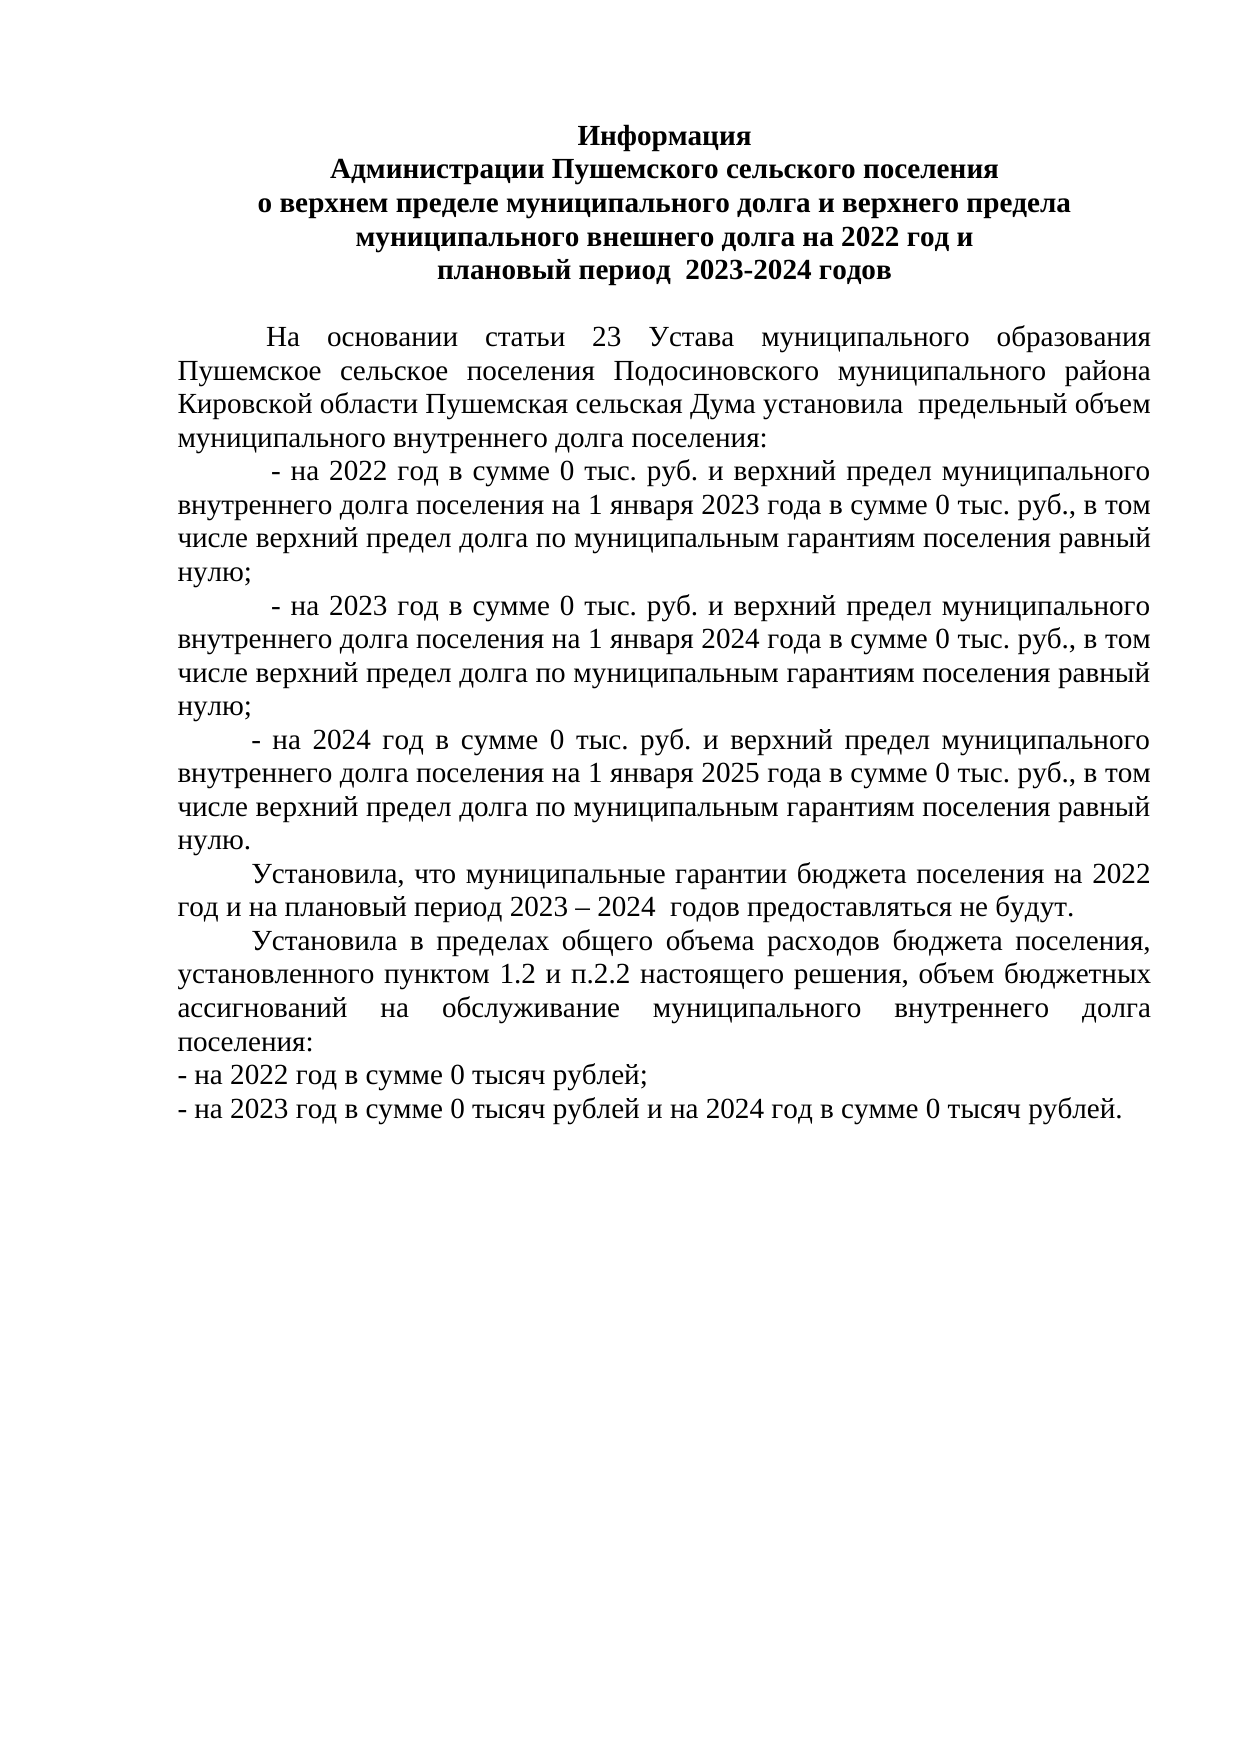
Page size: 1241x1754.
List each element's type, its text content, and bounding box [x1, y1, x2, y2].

text Установила, что муниципальные гарантии бюджета поселения на 2022 год и на плановый период 2023 – 2024 годов предоставляться не будут. [177, 856, 1152, 923]
text - на 2023 год в сумме 0 тысяч рублей и на 2024 год в сумме 0 тысяч рублей. [177, 1091, 1152, 1124]
text - на 2022 год в сумме 0 тыс. руб. и верхний предел муниципального внутреннего долга поселения на 1 января 2023 года в сумме 0 тыс. руб., в том числе верхний предел долга по муниципальным гарантиям поселения равный нулю; [177, 453, 1152, 588]
text - на 2022 год в сумме 0 тысяч рублей; [177, 1057, 1152, 1091]
text Информация [177, 118, 1152, 152]
text - на 2024 год в сумме 0 тыс. руб. и верхний предел муниципального внутреннего долга поселения на 1 января 2025 года в сумме 0 тыс. руб., в том числе верхний предел долга по муниципальным гарантиям поселения равный нулю. [177, 722, 1152, 856]
text Установила в пределах общего объема расходов бюджета поселения, установленного пунктом 1.2 и п.2.2 настоящего решения, объем бюджетных ассигнований на обслуживание муниципального внутреннего долга поселения: [177, 923, 1152, 1057]
text плановый период 2023-2024 годов [177, 252, 1152, 286]
text о верхнем пределе муниципального долга и верхнего предела муниципального внешнего долга на 2022 год и [177, 185, 1152, 252]
text - на 2023 год в сумме 0 тыс. руб. и верхний предел муниципального внутреннего долга поселения на 1 января 2024 года в сумме 0 тыс. руб., в том числе верхний предел долга по муниципальным гарантиям поселения равный нулю; [177, 588, 1152, 722]
text Администрации Пушемского сельского поселения [177, 152, 1152, 185]
text На основании статьи 23 Устава муниципального образования Пушемское сельское поселения Подосиновского муниципального района Кировской области Пушемская сельская Дума установила предельный объем муниципального внутреннего долга поселения: [177, 319, 1152, 453]
